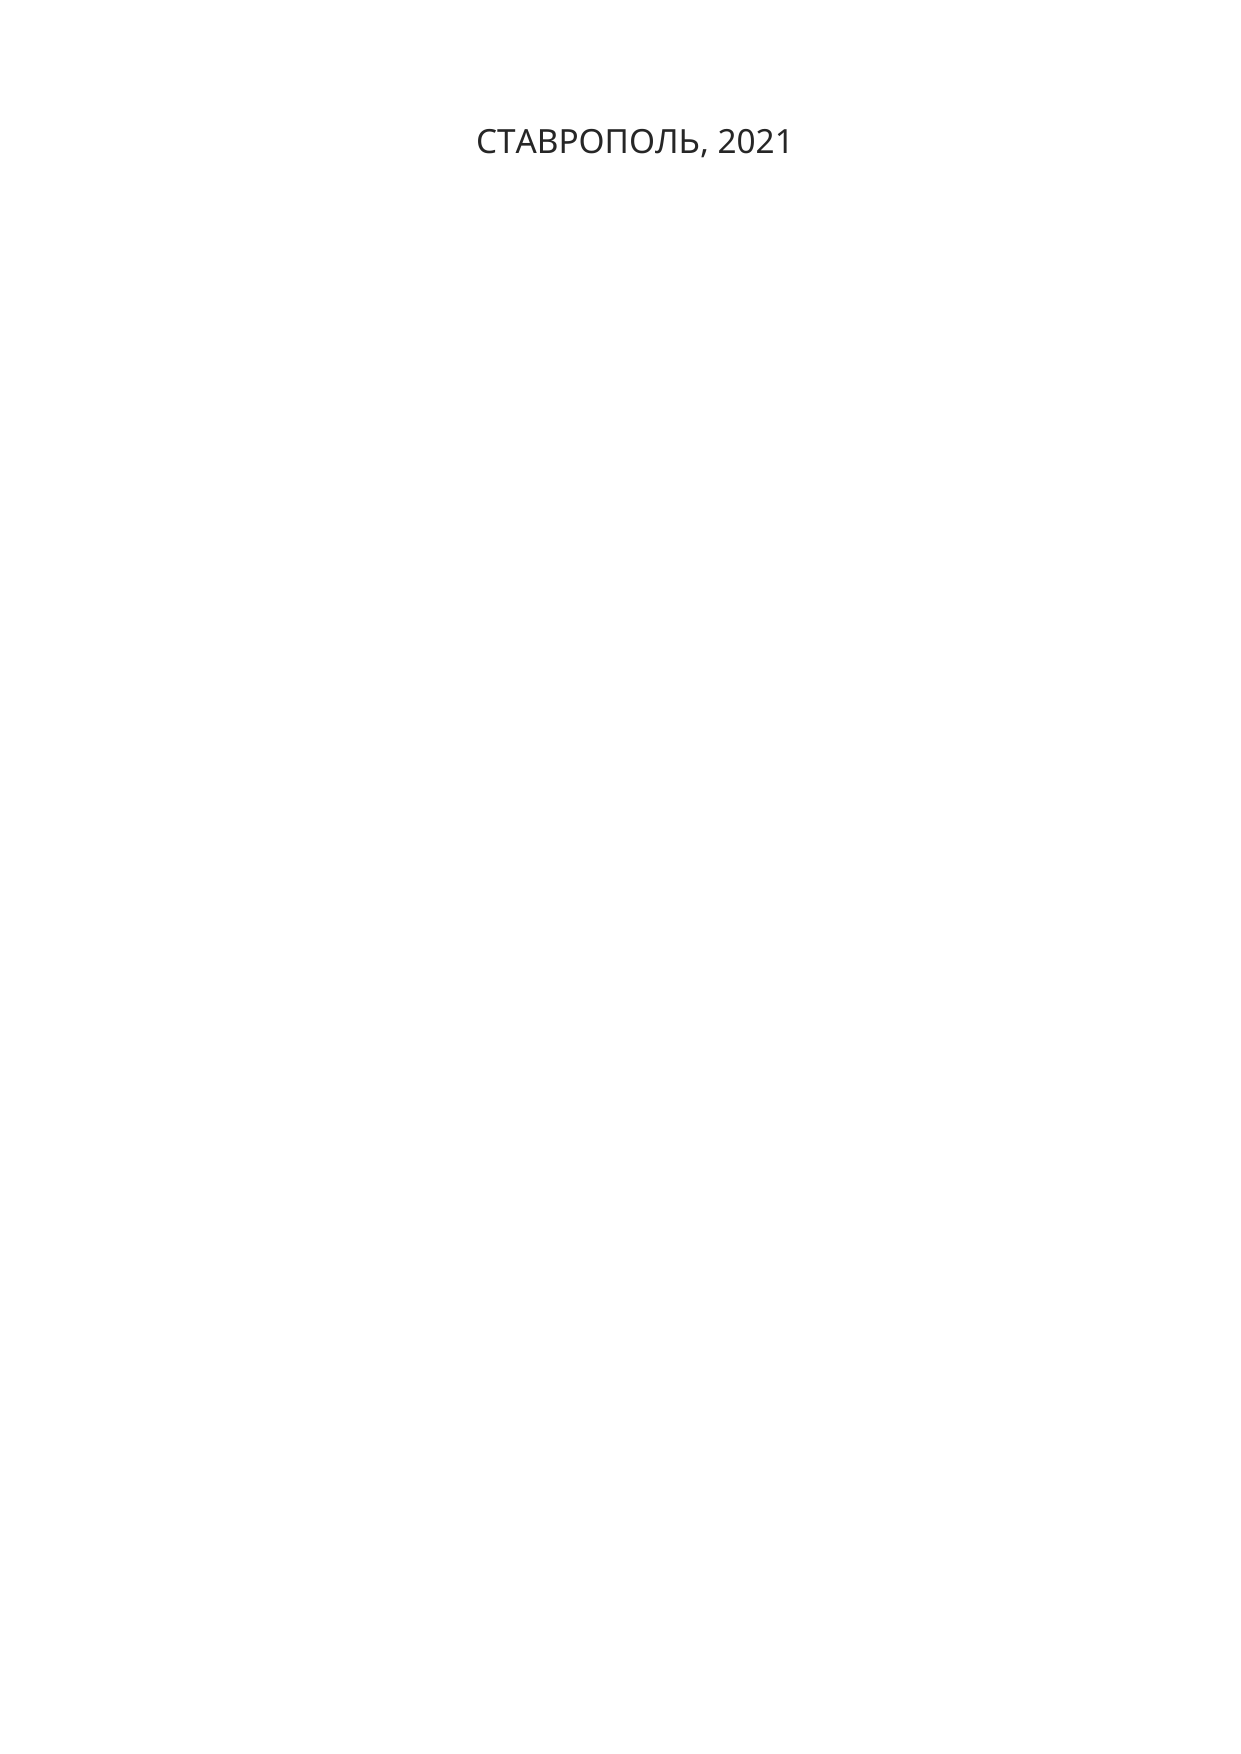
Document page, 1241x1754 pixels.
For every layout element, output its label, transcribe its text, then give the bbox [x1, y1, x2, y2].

text СТАВРОПОЛЬ, 2021 [118, 118, 1152, 163]
